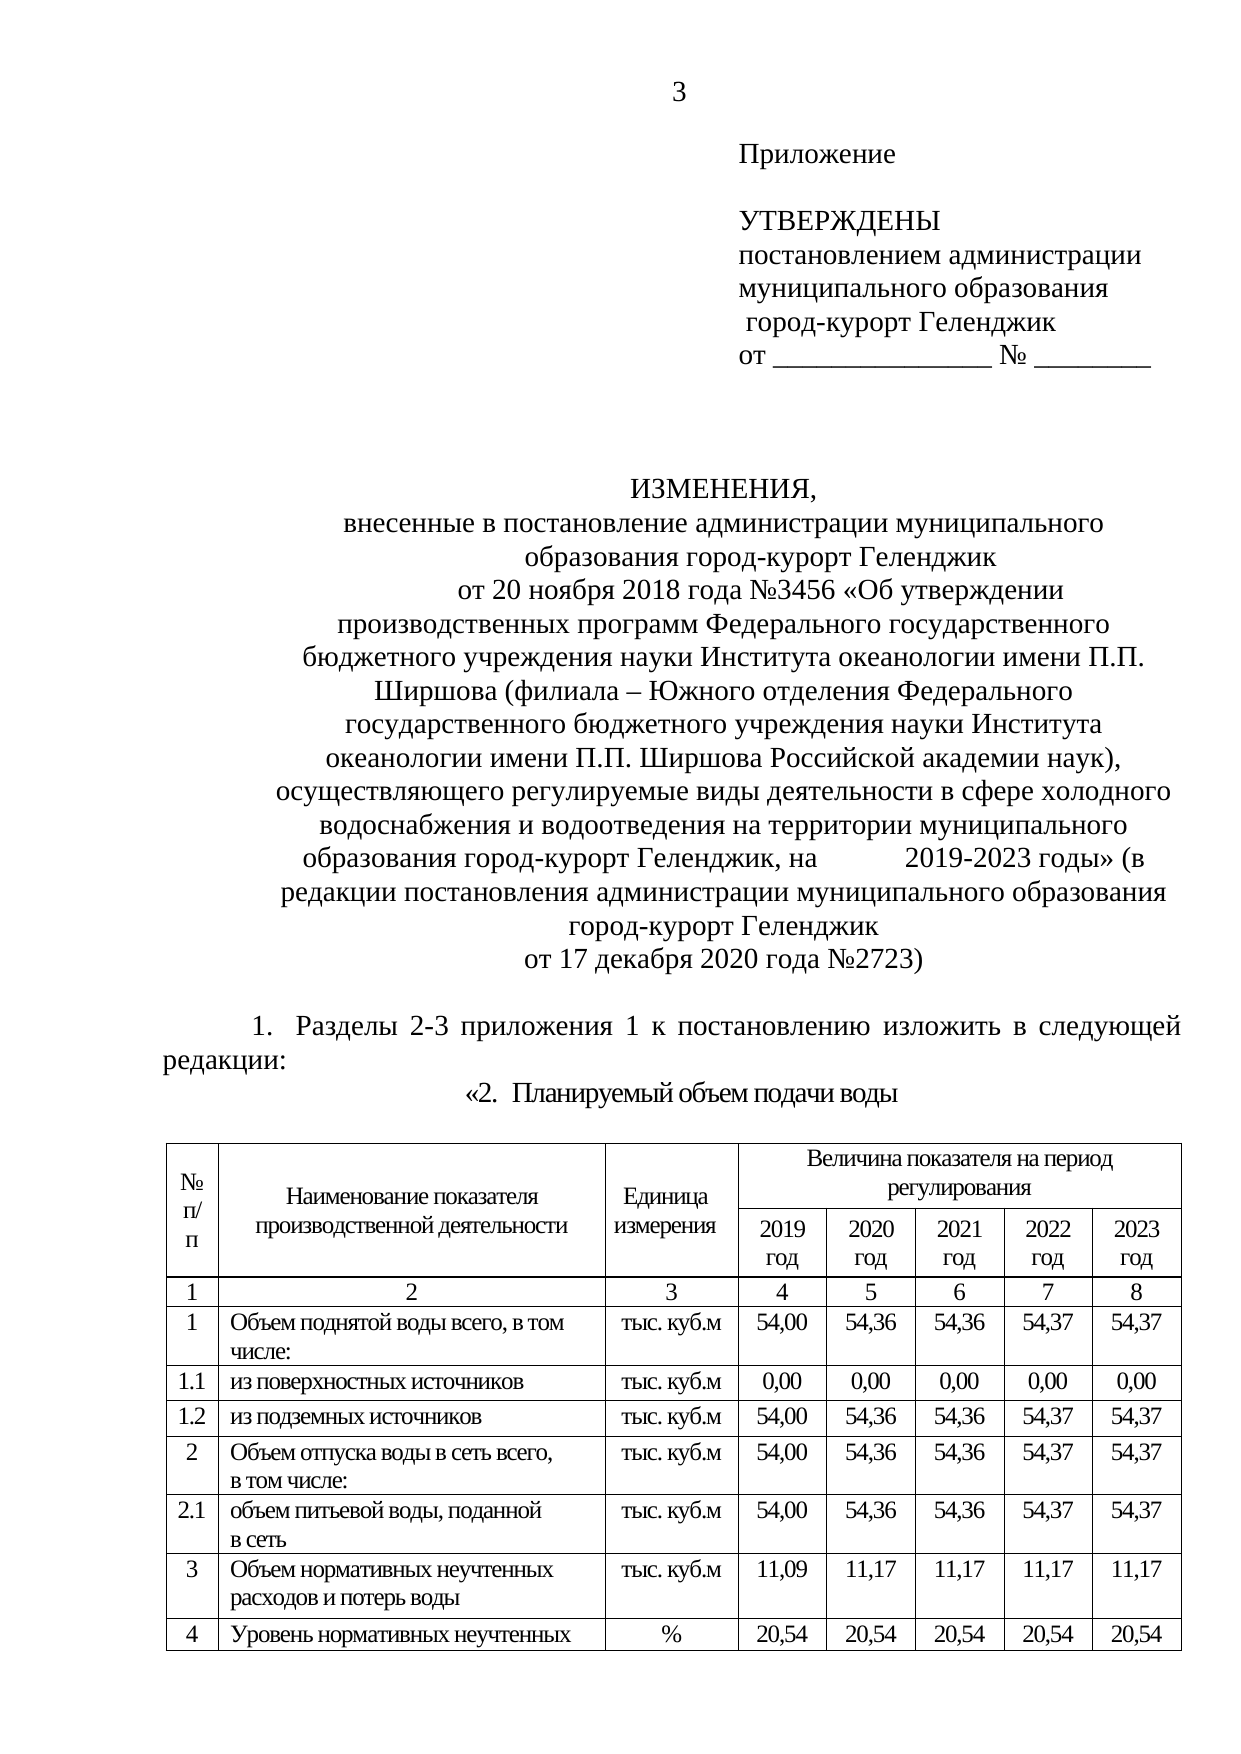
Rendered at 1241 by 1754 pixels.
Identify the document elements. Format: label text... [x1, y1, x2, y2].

table_cell 5 [827, 1278, 915, 1306]
table_cell Объем поднятой воды всего, в том числе: [219, 1307, 605, 1365]
table_cell 54,36 [916, 1307, 1004, 1365]
table_cell 2.1 [167, 1495, 218, 1553]
table_cell 20,54 [916, 1619, 1004, 1649]
table_cell 54,37 [1093, 1437, 1181, 1494]
table_cell 54,36 [827, 1495, 915, 1553]
table_header Наименование показателя производственной деятельности [219, 1144, 605, 1276]
table_cell 2021 год [916, 1209, 1004, 1276]
table_cell 54,37 [1005, 1437, 1092, 1494]
text город-курорт Геленджик [738, 304, 1181, 337]
table_cell % [606, 1619, 738, 1649]
text образования город-курорт Геленджик [266, 539, 1181, 572]
table_cell 54,36 [827, 1307, 915, 1365]
table_cell тыс. куб.м [606, 1554, 738, 1618]
table_cell 54,00 [739, 1307, 826, 1365]
table_cell 54,00 [739, 1495, 826, 1553]
table_cell 4 [739, 1278, 826, 1306]
table_cell 11,17 [1093, 1554, 1181, 1618]
table_cell тыс. куб.м [606, 1366, 738, 1400]
table_cell 4 [167, 1619, 218, 1649]
table_header № п/п [167, 1144, 218, 1276]
table_cell 2020 год [827, 1209, 915, 1276]
table_cell 11,17 [827, 1554, 915, 1618]
table_cell из подземных источников [219, 1401, 605, 1436]
table_cell 0,00 [916, 1366, 1004, 1400]
table_cell объем питьевой воды, поданной в сеть [219, 1495, 605, 1553]
table_cell 2 [167, 1437, 218, 1494]
table_cell 54,37 [1005, 1307, 1092, 1365]
table_cell 8 [1093, 1278, 1181, 1306]
table_cell 54,37 [1005, 1401, 1092, 1436]
table_cell 11,17 [916, 1554, 1004, 1618]
table_cell тыс. куб.м [606, 1495, 738, 1553]
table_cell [219, 1619, 605, 1649]
text от 17 декабря 2020 года №2723) [266, 941, 1181, 975]
table_cell 11,17 [1005, 1554, 1092, 1618]
table_cell 1.1 [167, 1366, 218, 1400]
table_cell 54,37 [1093, 1495, 1181, 1553]
text от 20 ноября 2018 года №3456 «Об утверждении производственных программ Федерального государственного бюджетного учреждения науки Института океанологии имени П.П. Ширшова (филиала – Южного отделения Федерального государственного бюджетного учреждения науки Института океанологии имени П.П. Ширшова Российской академии наук), осуществляющего регулируемые виды деятельности в сфере холодного водоснабжения и водоотведения на территории муниципального образования город-курорт Геленджик, на 2019-2023 годы» (в редакции постановления администрации муниципального образования город-курорт Геленджик [266, 572, 1181, 941]
text Приложение [738, 136, 1181, 170]
table_cell тыс. куб.м [606, 1307, 738, 1365]
text от _______________ № ________ [738, 337, 1181, 371]
table_cell 54,37 [1093, 1307, 1181, 1365]
text муниципального образования [738, 270, 1181, 304]
table_cell Объем отпуска воды в сеть всего, в том числе: [219, 1437, 605, 1494]
table_cell 54,36 [916, 1437, 1004, 1494]
text «2. Планируемый объем подачи воды [183, 1075, 1181, 1109]
table_cell 20,54 [827, 1619, 915, 1649]
table_cell 54,37 [1093, 1401, 1181, 1436]
table_cell 7 [1005, 1278, 1092, 1306]
table_cell 2 [219, 1278, 605, 1306]
table_cell 20,54 [739, 1619, 826, 1649]
table_cell 20,54 [1093, 1619, 1181, 1649]
table_header Единица измерения [606, 1144, 738, 1276]
table_cell тыс. куб.м [606, 1401, 738, 1436]
table_cell 11,09 [739, 1554, 826, 1618]
text внесенные в постановление администрации муниципального [266, 505, 1181, 539]
table_cell 1.2 [167, 1401, 218, 1436]
table_cell 20,54 [1005, 1619, 1092, 1649]
list Разделы 2-3 приложения 1 к постановлению изложить в следующей редакции: [162, 1008, 1181, 1075]
table_header Величина показателя на период регулирования [739, 1144, 1181, 1207]
text ИЗМЕНЕНИЯ, [266, 472, 1181, 505]
table_cell из поверхностных источников [219, 1366, 605, 1400]
text УТВЕРЖДЕНЫ [738, 203, 1181, 237]
table_cell 54,00 [739, 1401, 826, 1436]
table_cell тыс. куб.м [606, 1437, 738, 1494]
table_cell Объем нормативных неучтенных расходов и потерь воды [219, 1554, 605, 1618]
table_cell 2019 год [739, 1209, 826, 1276]
table_cell 54,37 [1005, 1495, 1092, 1553]
table_cell 1 [167, 1278, 218, 1306]
table_cell 0,00 [1005, 1366, 1092, 1400]
text постановлением администрации [738, 237, 1181, 270]
table_cell 0,00 [1093, 1366, 1181, 1400]
table_cell 1 [167, 1307, 218, 1365]
table_cell 54,00 [739, 1437, 826, 1494]
table_cell 54,36 [916, 1401, 1004, 1436]
table_cell 6 [916, 1278, 1004, 1306]
table_cell 0,00 [827, 1366, 915, 1400]
table_cell 3 [606, 1278, 738, 1306]
table_cell 54,36 [827, 1437, 915, 1494]
table_cell 0,00 [739, 1366, 826, 1400]
table_cell 2022 год [1005, 1209, 1092, 1276]
table_cell 54,36 [827, 1401, 915, 1436]
table_cell 3 [167, 1554, 218, 1618]
table_cell 2023 год [1093, 1209, 1181, 1276]
table_cell 54,36 [916, 1495, 1004, 1553]
